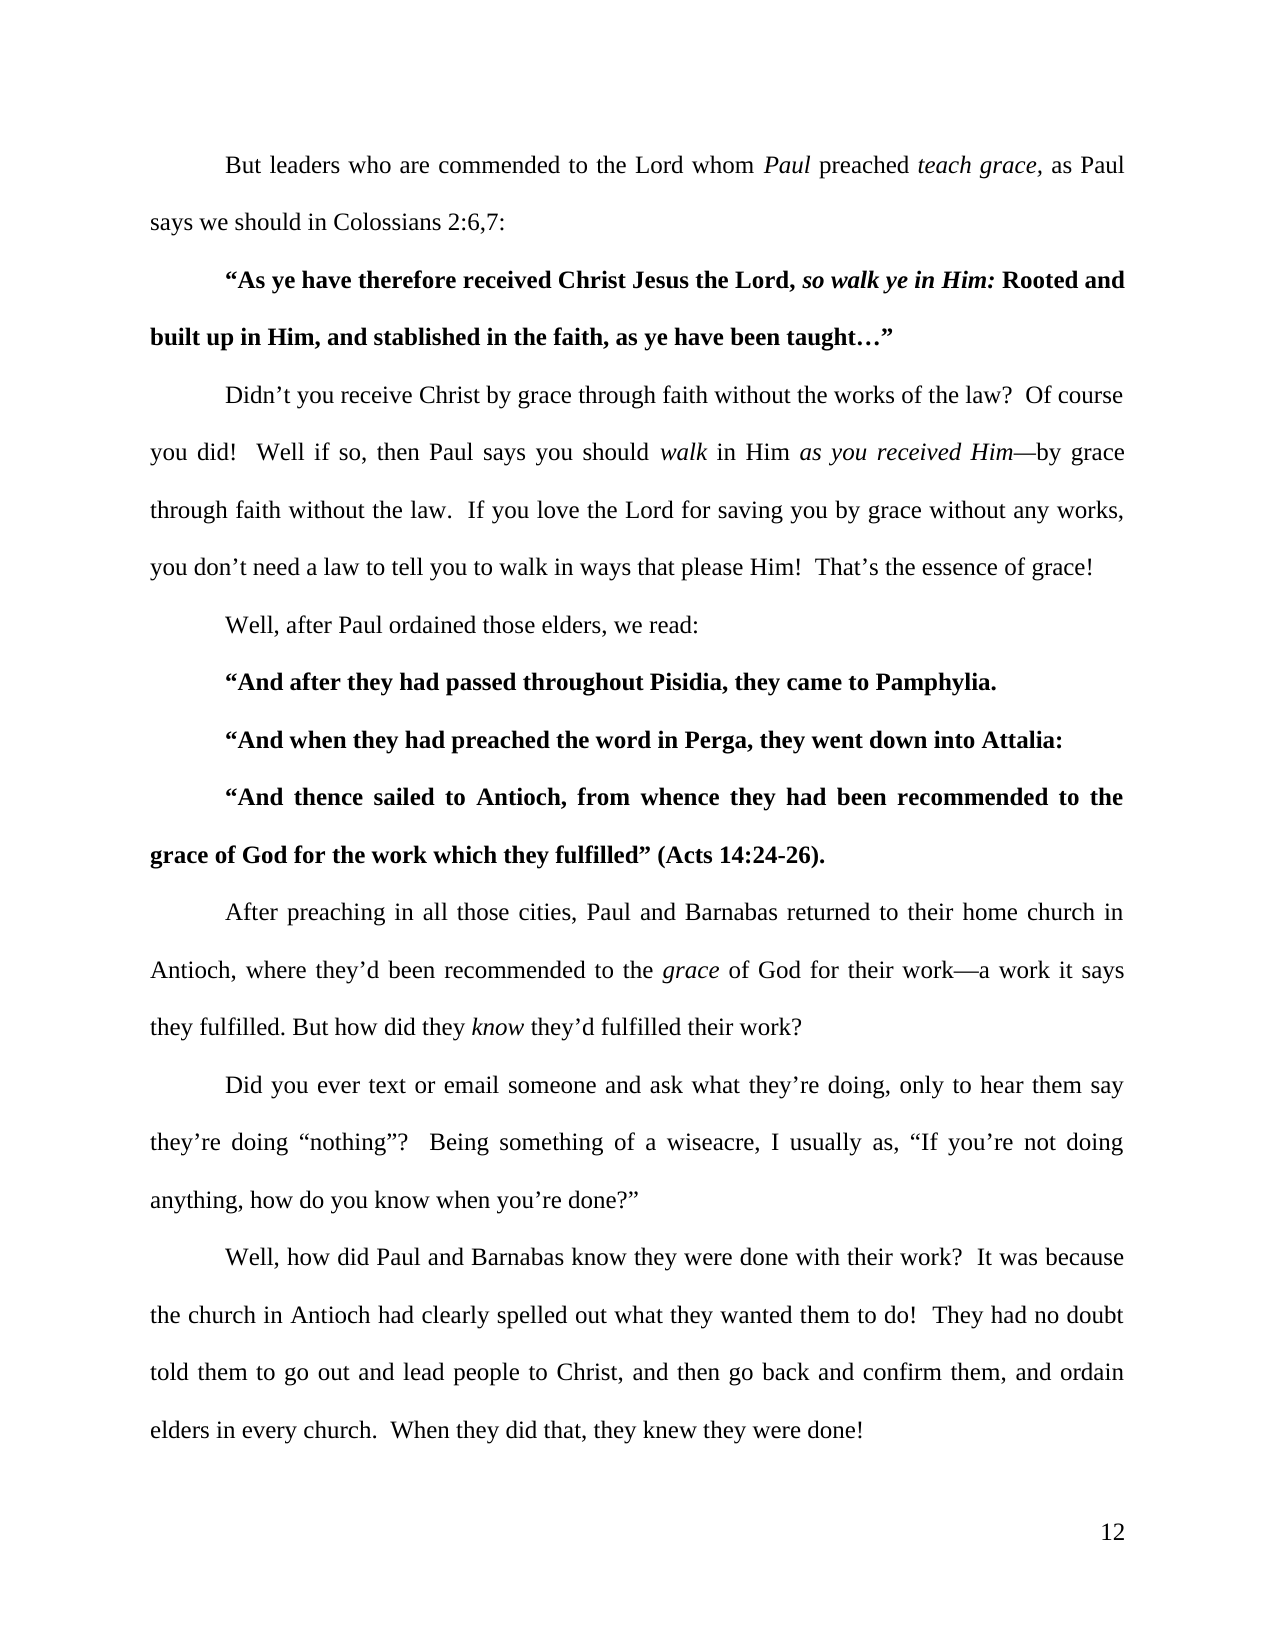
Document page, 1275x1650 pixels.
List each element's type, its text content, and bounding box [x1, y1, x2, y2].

text But leaders who are commended to the Lord whom Paul preached teach grace, as Paul says we should in Colossians 2:6,7: [150, 150, 1125, 236]
text “And thence sailed to Antioch, from whence they had been recommended to the grace of God for the work which they fulfilled” (Acts 14:24-26). [150, 782, 1125, 869]
text Didn’t you receive Christ by grace through faith without the works of the law? Of course you did! Well if so, then Paul says you should walk in Him as you received Him—by grace through faith without the law. If you love the Lord for saving you by grace without any works, you don’t need a law to tell you to walk in ways that please Him! That’s the essence of grace! [150, 380, 1125, 581]
text “As ye have therefore received Christ Jesus the Lord, so walk ye in Him: Rooted and built up in Him, and stablished in the faith, as ye have been taught…” [150, 265, 1125, 351]
text Well, after Paul ordained those elders, we read: [150, 610, 1125, 639]
text “And after they had passed throughout Pisidia, they came to Pamphylia. [150, 667, 1125, 696]
text Well, how did Paul and Barnabas know they were done with their work? It was because the church in Antioch had clearly spelled out what they wanted them to do! They had no doubt told them to go out and lead people to Christ, and then go back and confirm them, and ordain elders in every church. When they did that, they knew they were done! [150, 1242, 1125, 1444]
text “And when they had preached the word in Perga, they went down into Attalia: [150, 725, 1125, 754]
text After preaching in all those cities, Paul and Barnabas returned to their home church in Antioch, where they’d been recommended to the grace of God for their work—a work it says they fulfilled. But how did they know they’d fulfilled their work? [150, 897, 1125, 1041]
text Did you ever text or email someone and ask what they’re doing, only to hear them say they’re doing “nothing”? Being something of a wiseacre, I usually as, “If you’re not doing anything, how do you know when you’re done?” [150, 1070, 1125, 1214]
